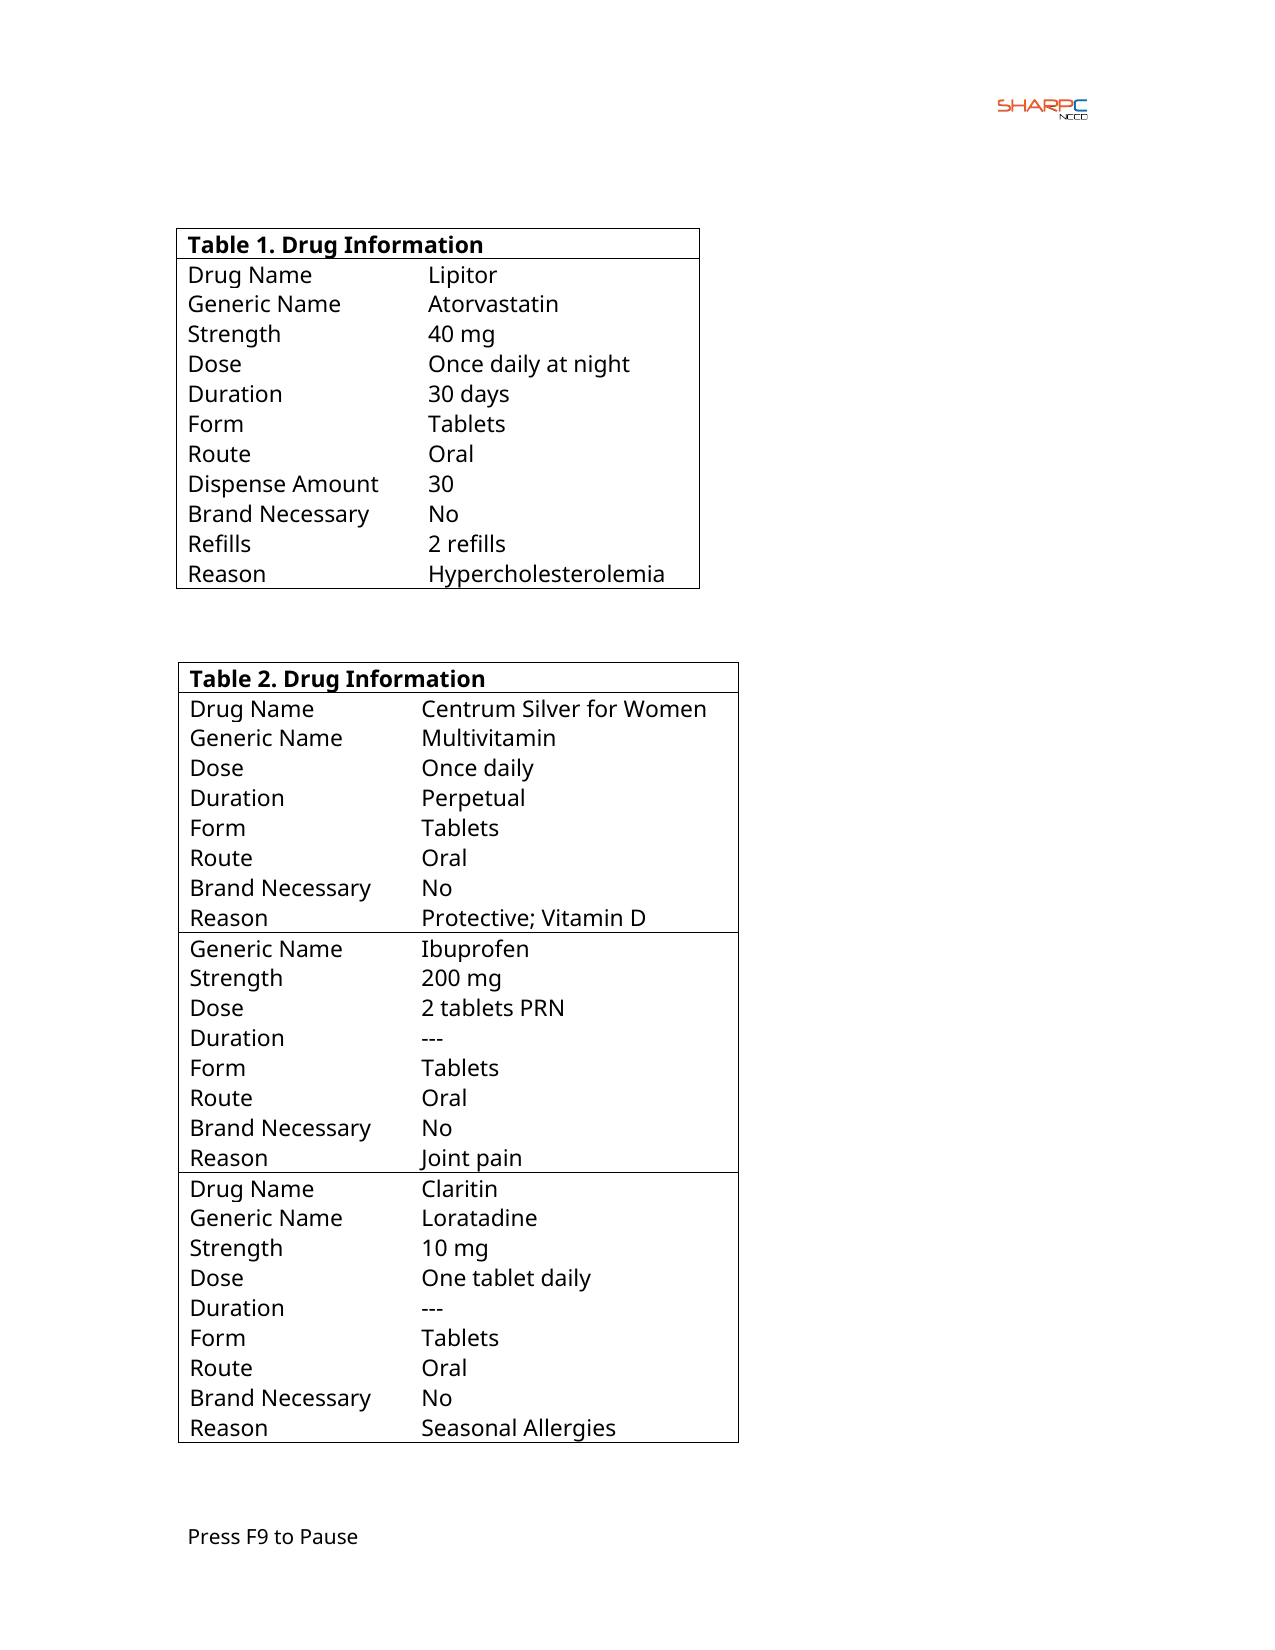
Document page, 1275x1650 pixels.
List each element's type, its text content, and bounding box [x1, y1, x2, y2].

table_cell No [410, 1112, 738, 1142]
table_cell Seasonal Allergies [410, 1412, 738, 1442]
table_cell Route [179, 1082, 410, 1112]
table_cell Form [177, 408, 417, 438]
table_cell --- [410, 1292, 738, 1322]
table_cell Oral [410, 842, 738, 872]
table_cell Strength [179, 962, 410, 992]
table_cell Atorvastatin [417, 288, 699, 318]
table_cell Reason [179, 902, 410, 932]
table_cell Brand Necessary [177, 498, 417, 528]
table_header Table 1. Drug Information [177, 229, 699, 258]
table_cell Drug Name [177, 259, 417, 288]
table_cell No [410, 872, 738, 902]
table_cell Tablets [410, 1322, 738, 1352]
table_cell Oral [410, 1082, 738, 1112]
table_cell Dose [179, 992, 410, 1022]
table_cell Drug Name [179, 1173, 410, 1202]
table_cell Perpetual [410, 782, 738, 812]
table_cell Dose [179, 1262, 410, 1292]
table_cell Duration [177, 378, 417, 408]
table_cell 30 [417, 468, 699, 498]
table_cell Dose [177, 348, 417, 378]
table_cell 2 tablets PRN [410, 992, 738, 1022]
table_header Table 2. Drug Information [179, 663, 738, 692]
table_cell Ibuprofen [410, 933, 738, 962]
table_cell Once daily at night [417, 348, 699, 378]
table_cell Route [177, 438, 417, 468]
table_cell Centrum Silver for Women [410, 693, 738, 722]
table_cell Form [179, 1052, 410, 1082]
table_cell Generic Name [177, 288, 417, 318]
table_cell Tablets [410, 1052, 738, 1082]
table_cell Multivitamin [410, 722, 738, 752]
table_cell 2 refills [417, 528, 699, 558]
table_cell Dispense Amount [177, 468, 417, 498]
table_cell Reason [179, 1412, 410, 1442]
table_cell 200 mg [410, 962, 738, 992]
table_cell Joint pain [410, 1142, 738, 1172]
table_cell Lipitor [417, 259, 699, 288]
table_cell 30 days [417, 378, 699, 408]
table_cell Oral [410, 1352, 738, 1382]
picture [997, 95, 1088, 126]
table_cell Loratadine [410, 1202, 738, 1232]
table_cell --- [410, 1022, 738, 1052]
table_cell Generic Name [179, 933, 410, 962]
table_cell One tablet daily [410, 1262, 738, 1292]
table_cell Reason [177, 558, 417, 588]
table_cell Drug Name [179, 693, 410, 722]
table_cell Duration [179, 1022, 410, 1052]
table_cell Route [179, 1352, 410, 1382]
table_cell Reason [179, 1142, 410, 1172]
table_cell Dose [179, 752, 410, 782]
table_cell Refills [177, 528, 417, 558]
table_cell Strength [179, 1232, 410, 1262]
table_cell Tablets [410, 812, 738, 842]
table_cell No [417, 498, 699, 528]
table_cell Brand Necessary [179, 1382, 410, 1412]
table_cell Claritin [410, 1173, 738, 1202]
table_cell No [410, 1382, 738, 1412]
table_cell Generic Name [179, 1202, 410, 1232]
table_cell Duration [179, 1292, 410, 1322]
table_cell Form [179, 812, 410, 842]
table_cell Once daily [410, 752, 738, 782]
table_cell Form [179, 1322, 410, 1352]
table_cell Tablets [417, 408, 699, 438]
table_cell Brand Necessary [179, 872, 410, 902]
table_cell Duration [179, 782, 410, 812]
table_cell Hypercholesterolemia [417, 558, 699, 588]
table_cell Strength [177, 318, 417, 348]
table_cell Protective; Vitamin D [410, 902, 738, 932]
table_cell Brand Necessary [179, 1112, 410, 1142]
table_cell Generic Name [179, 722, 410, 752]
table_cell 40 mg [417, 318, 699, 348]
table_cell Route [179, 842, 410, 872]
table_cell Oral [417, 438, 699, 468]
table_cell 10 mg [410, 1232, 738, 1262]
